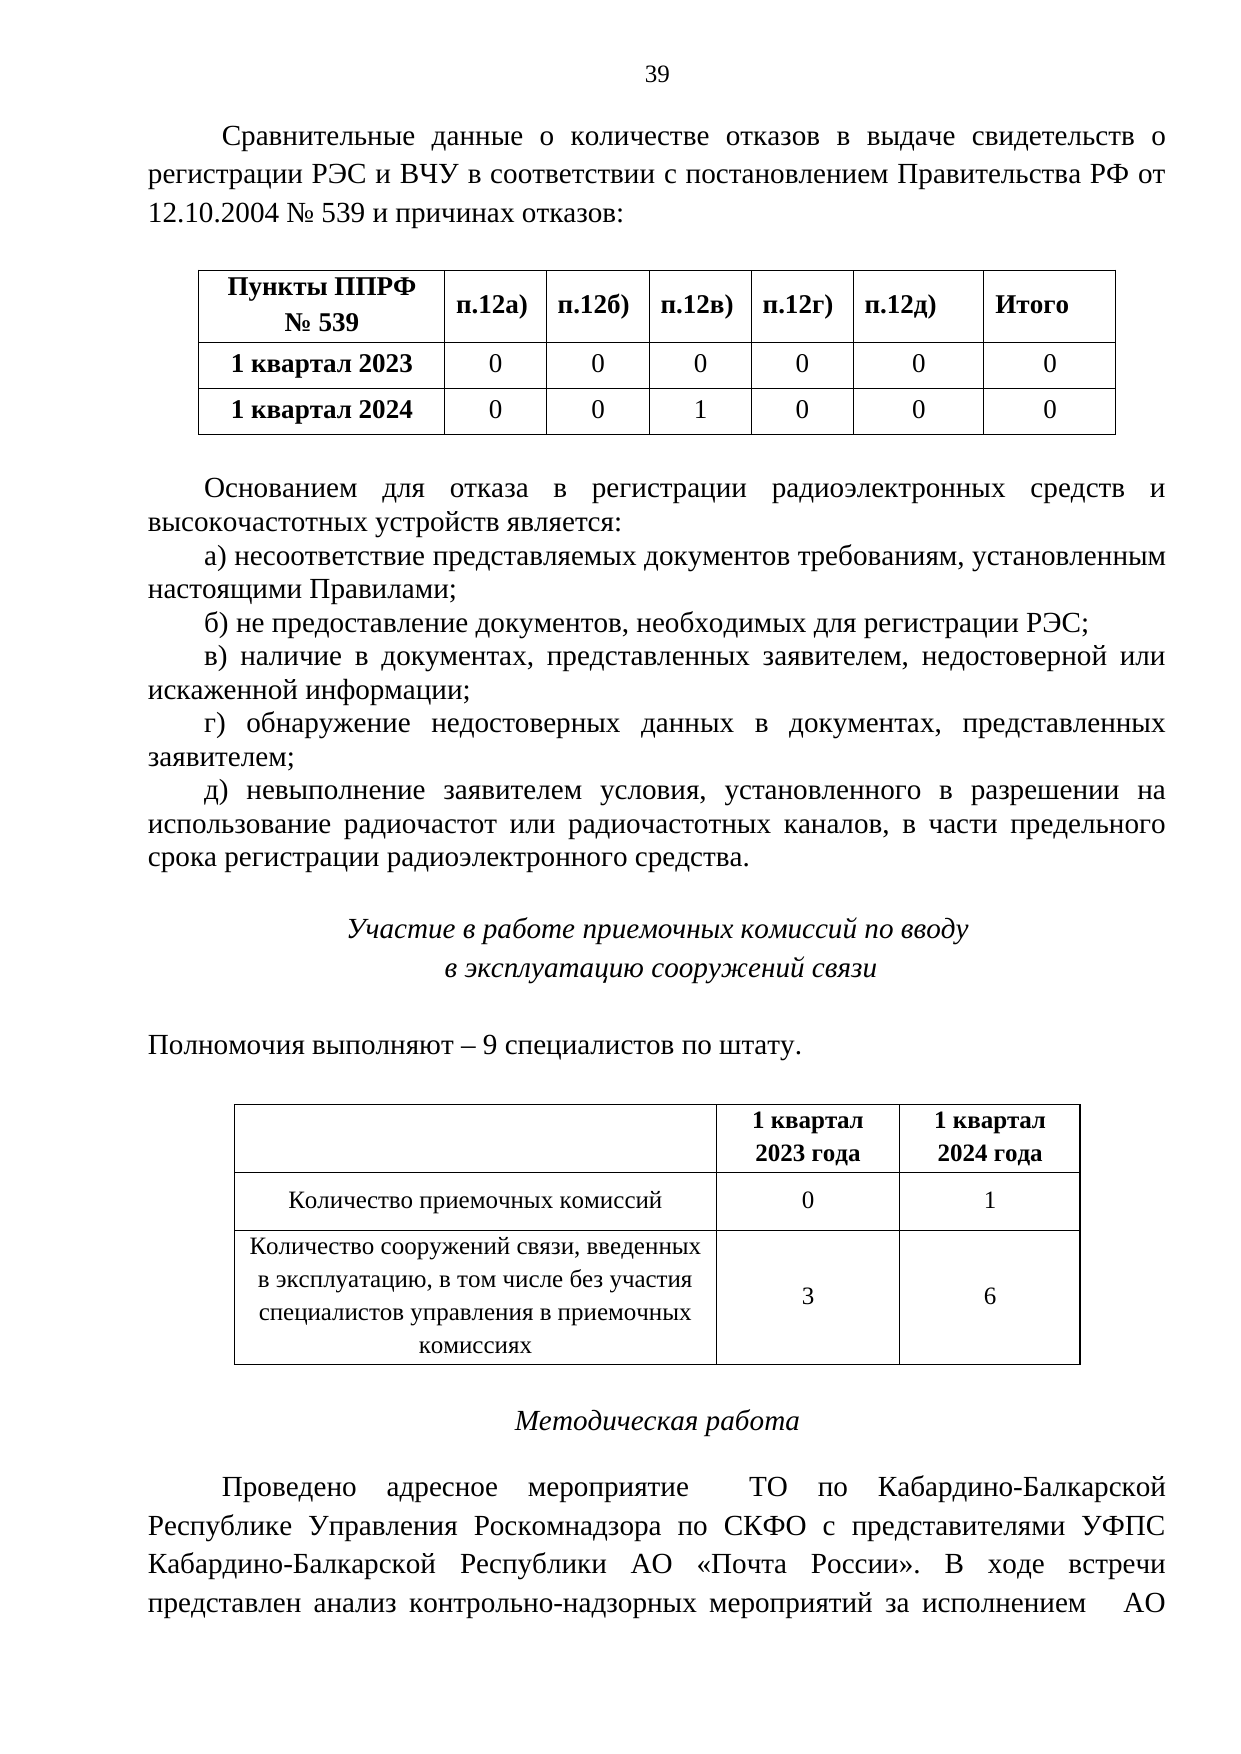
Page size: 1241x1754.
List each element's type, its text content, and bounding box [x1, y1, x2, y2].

table_cell 0 [445, 343, 546, 388]
table_header п.12г) [752, 271, 853, 342]
table_cell 0 [752, 343, 853, 388]
table_cell 0 [854, 343, 983, 388]
table_cell 0 [445, 389, 546, 434]
table_header Пункты ППРФ № 539 [199, 271, 444, 342]
table_cell 1 квартал 2024 [199, 389, 444, 434]
table_cell 1 [650, 389, 751, 434]
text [148, 1469, 1166, 1618]
text Основанием для отказа в регистрации радиоэлектронных средств и высокочастотных устройств является: [148, 471, 1166, 538]
table_header 1 квартал 2024 года [900, 1105, 1079, 1172]
table_cell 0 [547, 343, 649, 388]
table_cell 0 [752, 389, 853, 434]
text Полномочия выполняют – 9 специалистов по штату. [148, 1027, 1166, 1061]
text д) невыполнение заявителем условия, установленного в разрешении на использование радиочастот или радиочастотных каналов, в части предельного срока регистрации радиоэлектронного средства. [148, 772, 1166, 873]
table_cell 0 [854, 389, 983, 434]
table_header п.12а) [445, 271, 546, 342]
text Методическая работа [148, 1403, 1166, 1437]
table_cell 3 [717, 1231, 899, 1364]
text в) наличие в документах, представленных заявителем, недостоверной или искаженной информации; [148, 638, 1166, 705]
table_cell 0 [717, 1173, 899, 1230]
text г) обнаружение недостоверных данных в документах, представленных заявителем; [148, 705, 1166, 772]
table_header п.12д) [854, 271, 983, 342]
table_cell 6 [900, 1231, 1079, 1364]
table_cell 1 [900, 1173, 1079, 1230]
text Сравнительные данные о количестве отказов в выдаче свидетельств о регистрации РЭС и ВЧУ в соответствии с постановлением Правительства РФ от 12.10.2004 № 539 и причинах отказов: [148, 118, 1166, 229]
text б) не предоставление документов, необходимых для регистрации РЭС; [148, 605, 1166, 638]
text а) несоответствие представляемых документов требованиям, установленным настоящими Правилами; [148, 538, 1166, 605]
text Участие в работе приемочных комиссий по вводу [148, 912, 1166, 945]
table_header п.12б) [547, 271, 649, 342]
table_cell 0 [547, 389, 649, 434]
table_cell Количество приемочных комиссий [235, 1173, 716, 1230]
table_cell 0 [650, 343, 751, 388]
table_cell Количество сооружений связи, введенных в эксплуатацию, в том числе без участия специалистов управления в приемочных комиссиях [235, 1231, 716, 1364]
table_cell 0 [984, 343, 1115, 388]
table_header Итого [984, 271, 1115, 342]
table_cell 0 [984, 389, 1115, 434]
text в эксплуатацию сооружений связи [148, 950, 1166, 984]
table_header 1 квартал 2023 года [717, 1105, 899, 1172]
table_header п.12в) [650, 271, 751, 342]
table_header [235, 1105, 716, 1172]
table_cell 1 квартал 2023 [199, 343, 444, 388]
